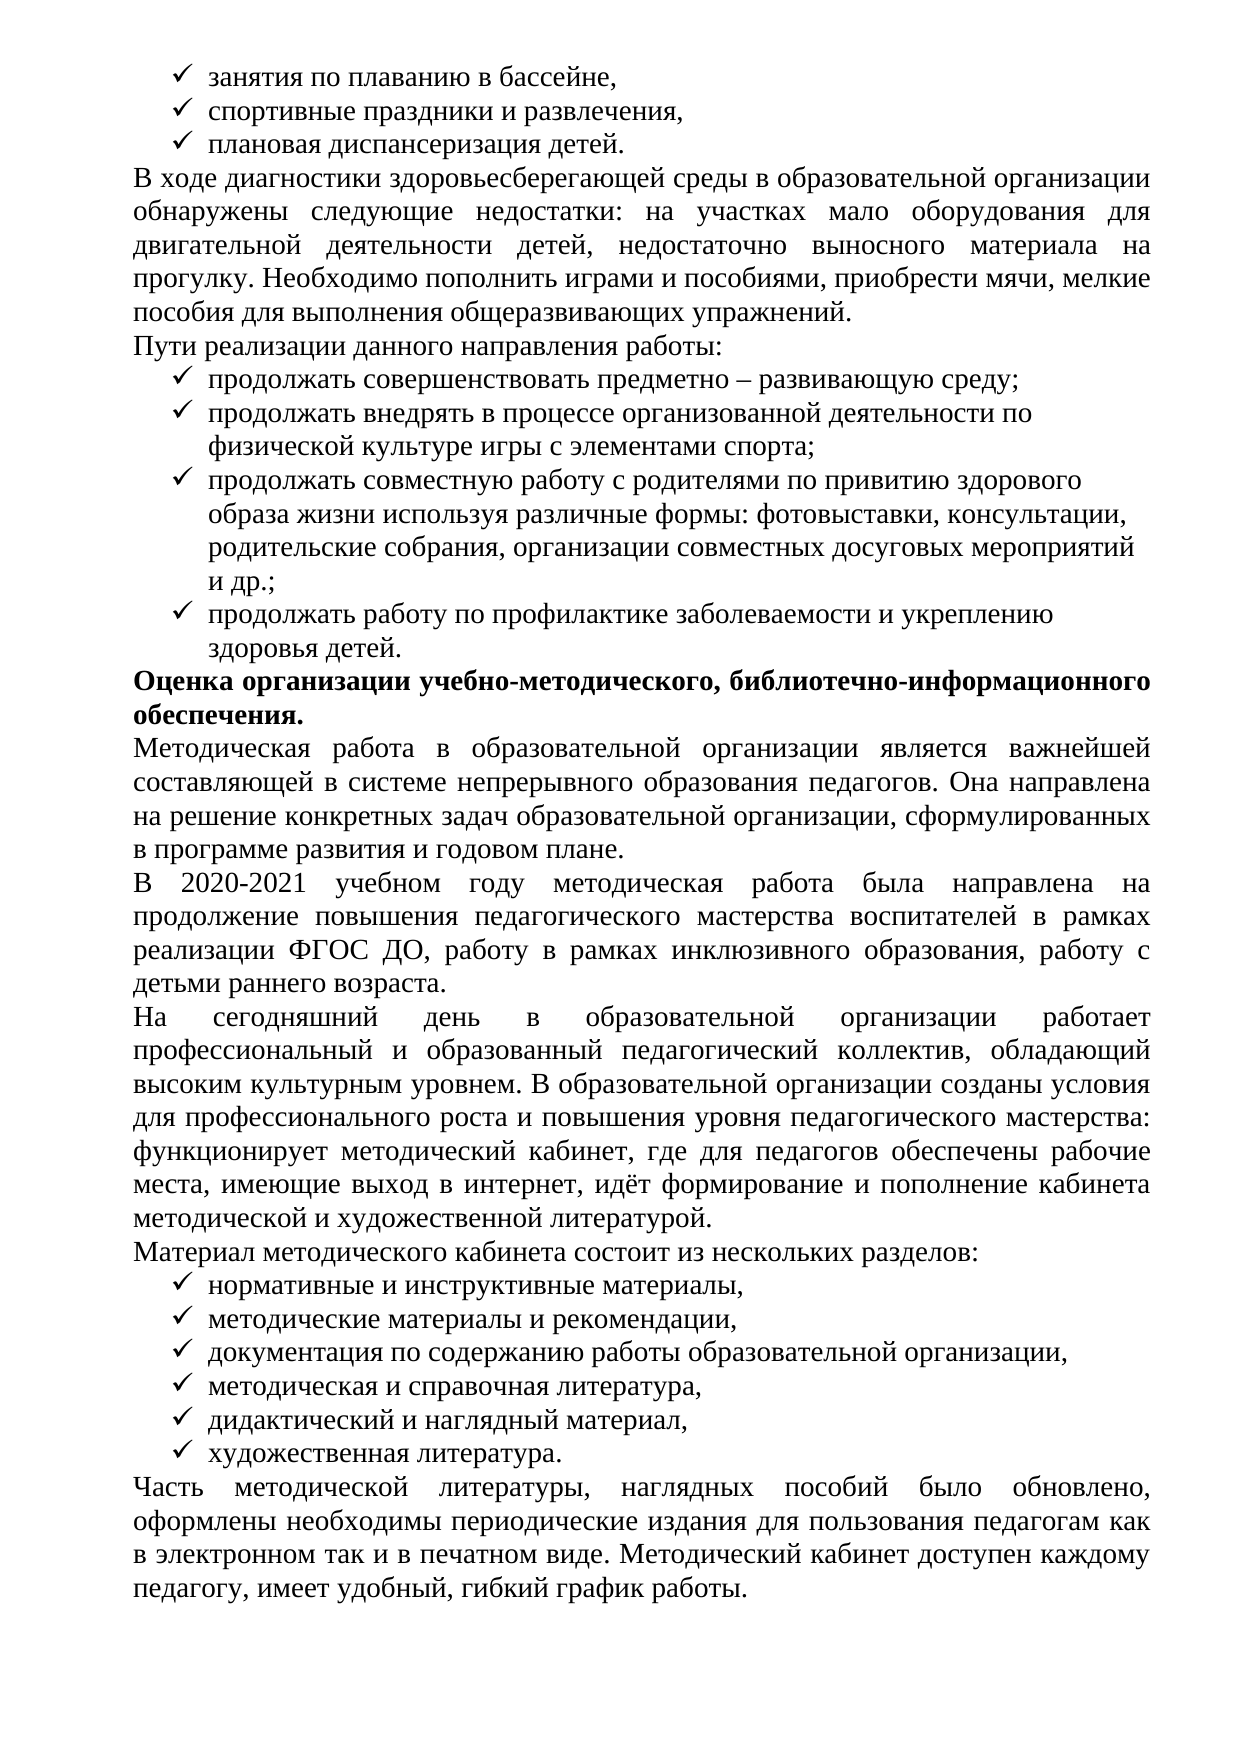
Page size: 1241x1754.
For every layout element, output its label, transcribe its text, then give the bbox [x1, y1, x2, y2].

list продолжать работу по профилактике заболеваемости и укреплению здоровья детей. [170, 596, 1152, 663]
list нормативные и инструктивные материалы, [170, 1267, 1152, 1301]
text Часть методической литературы, наглядных пособий было обновлено, оформлены необходимы периодические издания для пользования педагогам как в электронном так и в печатном виде. Методический кабинет доступен каждому педагогу, имеет удобный, гибкий график работы. [133, 1469, 1152, 1603]
text Материал методического кабинета состоит из нескольких разделов: [133, 1234, 1152, 1267]
list продолжать совершенствовать предметно – развивающую среду; [170, 361, 1152, 395]
list плановая диспансеризация детей. [170, 126, 1152, 160]
list методическая и справочная литература, [170, 1368, 1152, 1402]
text Методическая работа в образовательной организации является важнейшей составляющей в системе непрерывного образования педагогов. Она направлена на решение конкретных задач образовательной организации, сформулированных в программе развития и годовом плане. [133, 731, 1152, 865]
text В 2020-2021 учебном году методическая работа была направлена на продолжение повышения педагогического мастерства воспитателей в рамках реализации ФГОС ДО, работу в рамках инклюзивного образования, работу с детьми раннего возраста. [133, 865, 1152, 999]
list художественная литература. [170, 1436, 1152, 1469]
list занятия по плаванию в бассейне, [170, 59, 1152, 93]
text На сегодняшний день в образовательной организации работает профессиональный и образованный педагогический коллектив, обладающий высоким культурным уровнем. В образовательной организации созданы условия для профессионального роста и повышения уровня педагогического мастерства: функционирует методический кабинет, где для педагогов обеспечены рабочие места, имеющие выход в интернет, идёт формирование и пополнение кабинета методической и художественной литературой. [133, 999, 1152, 1234]
list дидактический и наглядный материал, [170, 1402, 1152, 1436]
text В ходе диагностики здоровьесберегающей среды в образовательной организации обнаружены следующие недостатки: на участках мало оборудования для двигательной деятельности детей, недостаточно выносного материала на прогулку. Необходимо пополнить играми и пособиями, приобрести мячи, мелкие пособия для выполнения общеразвивающих упражнений. [133, 160, 1152, 328]
text Оценка организации учебно-методического, библиотечно-информационного обеспечения. [133, 663, 1152, 731]
list спортивные праздники и развлечения, [170, 93, 1152, 126]
list продолжать внедрять в процессе организованной деятельности по физической культуре игры с элементами спорта; [170, 395, 1152, 462]
list документация по содержанию работы образовательной организации, [170, 1334, 1152, 1368]
list методические материалы и рекомендации, [170, 1301, 1152, 1334]
list продолжать совместную работу с родителями по привитию здорового образа жизни используя различные формы: фотовыставки, консультации, родительские собрания, организации совместных досуговых мероприятий и др.; [170, 462, 1152, 596]
text Пути реализации данного направления работы: [133, 328, 1152, 361]
